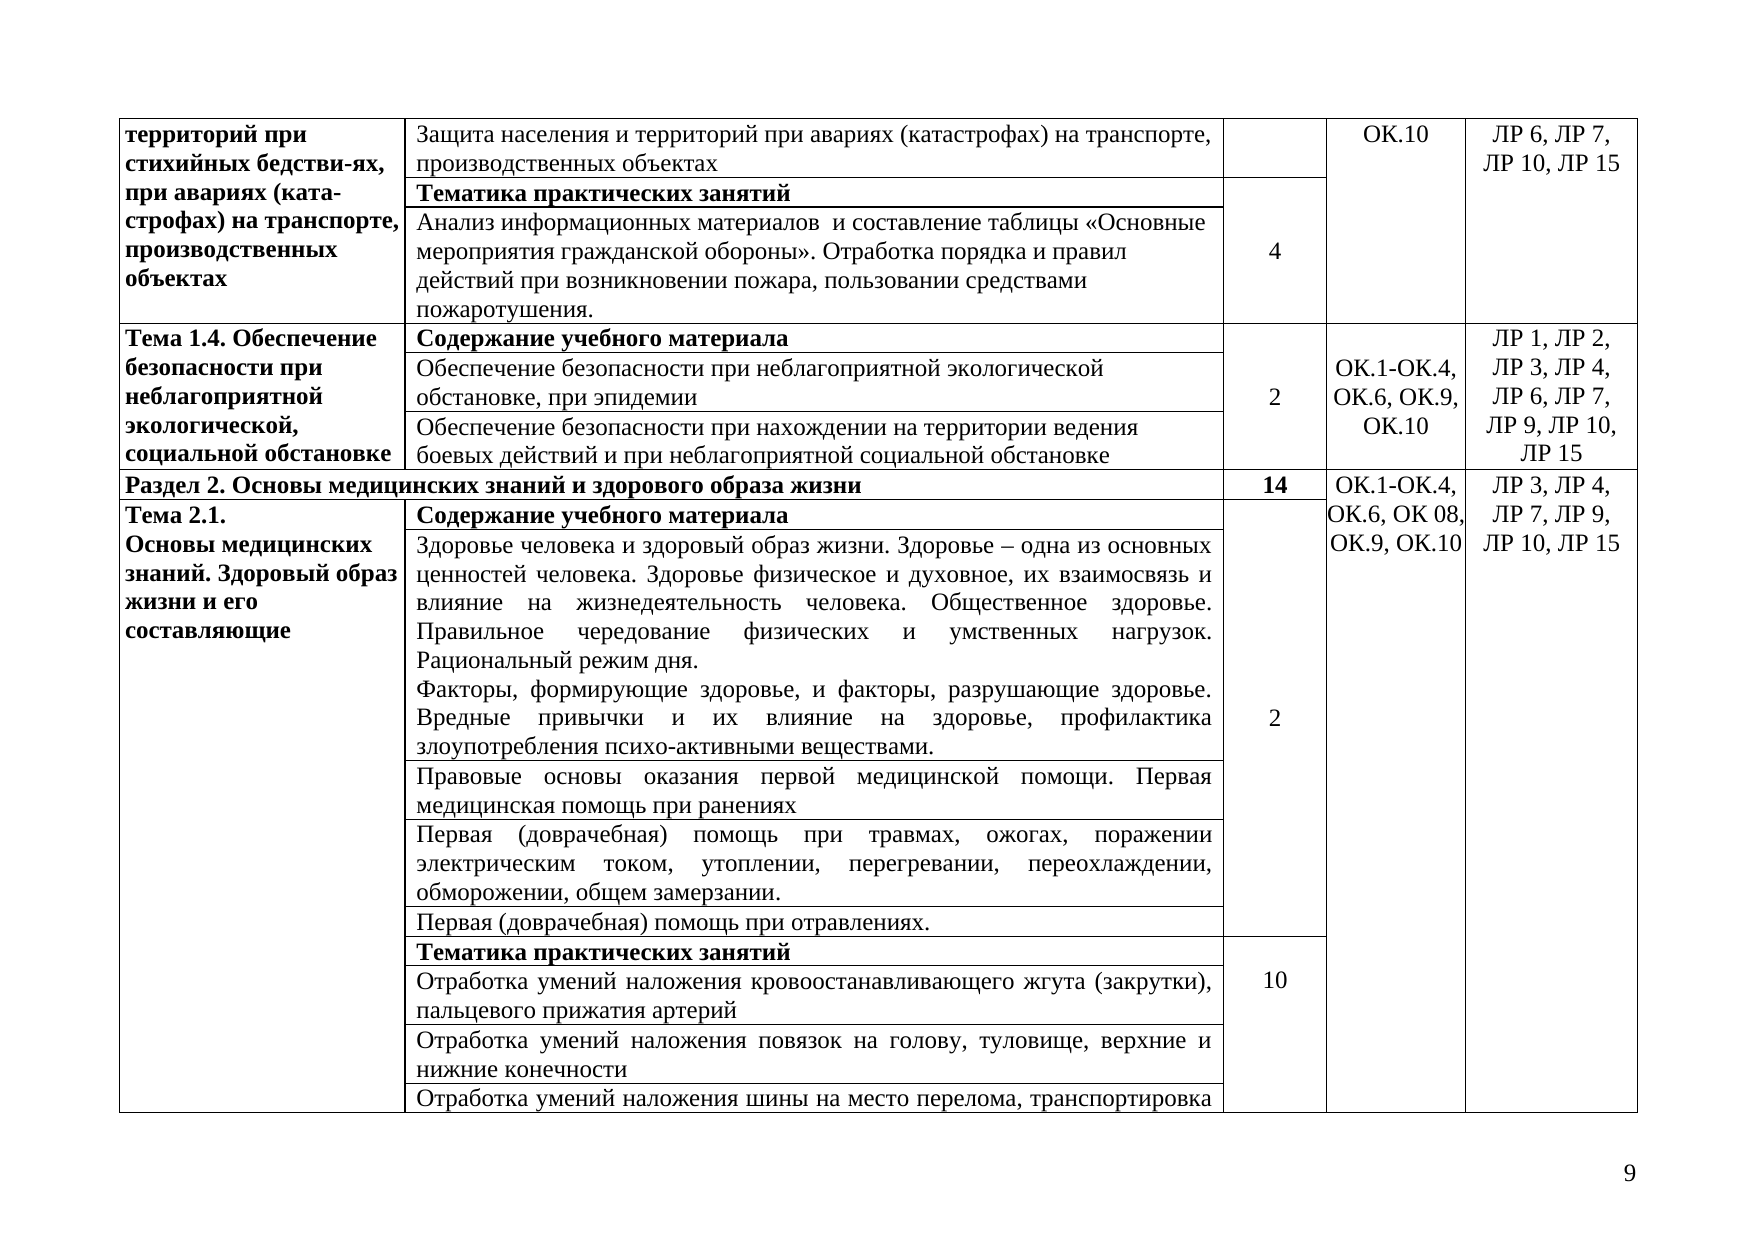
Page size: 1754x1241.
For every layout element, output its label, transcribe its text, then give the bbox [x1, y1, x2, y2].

table_cell ЛР 1, ЛР 2, ЛР 3, ЛР 4, ЛР 6, ЛР 7, ЛР 9, ЛР 10, ЛР 15 [1466, 324, 1637, 469]
table_cell Тематика практических занятий [406, 937, 1223, 965]
table_cell Отработка умений наложения кровоостанавливающего жгута (закрутки), пальцевого прижатия артерий [406, 966, 1223, 1024]
table_cell 2 [1224, 324, 1326, 469]
table_cell ОК.1-ОК.4, ОК.6, ОК 08, ОК.9, ОК.10 [1327, 470, 1465, 1112]
table_cell ЛР 3, ЛР 4, ЛР 7, ЛР 9, ЛР 10, ЛР 15 [1466, 470, 1637, 1112]
table_cell Тема 2.1. Основы медицинских знаний. Здоровый образ жизни и его составляющие [120, 500, 404, 1112]
table_cell Правовые основы оказания первой медицинской помощи. Первая медицинская помощь при ранениях [406, 761, 1223, 818]
table_cell Обеспечение безопасности при неблагоприятной экологической обстановке, при эпидемии [406, 353, 1223, 411]
table_cell 4 [1224, 178, 1326, 322]
table_cell 2 [1224, 500, 1326, 936]
table_cell Первая (доврачебная) помощь при травмах, ожогах, поражении электрическим током, утоплении, перегревании, переохлаждении, обморожении, общем замерзании. [406, 820, 1223, 906]
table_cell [406, 1084, 1223, 1112]
table_cell Отработка умений наложения повязок на голову, туловище, верхние и нижние конечности [406, 1025, 1223, 1082]
table_cell ОК.1-ОК.4, ОК.6, ОК.9, ОК.10 [1327, 324, 1465, 469]
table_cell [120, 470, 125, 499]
table_cell Содержание учебного материала [406, 324, 1223, 352]
table_cell 14 [1224, 470, 1326, 499]
table_cell Здоровье человека и здоровый образ жизни. Здоровье – одна из основных ценностей человека. Здоровье физическое и духовное, их взаимосвязь и влияние на жизнедеятельность человека. Общественное здоровье. Правильное чередование физических и умственных нагрузок. Рациональный режим дня. Факторы, формирующие здоровье, и факторы, разрушающие здоровье. Вредные привычки и их влияние на здоровье, профилактика злоупотребления психо-активными веществами. [406, 530, 1223, 760]
table_cell Защита населения и территорий при авариях (катастрофах) на транспорте, производственных объектах [406, 119, 1223, 177]
table_cell Анализ информационных материалов и составление таблицы «Основные мероприятия гражданской обороны». Отработка порядка и правил действий при возникновении пожара, пользовании средствами пожаротушения. [406, 208, 1223, 322]
table_cell Раздел 2. Основы медицинских знаний и здорового образа жизни [232, 470, 1223, 499]
table_cell Первая (доврачебная) помощь при отравлениях. [406, 907, 1223, 936]
table_cell Содержание учебного материала [406, 500, 1223, 529]
table_cell Тема 1.4. Обеспечение безопасности при неблагоприятной экологической, социальной обстановке [120, 324, 404, 469]
table_cell 10 [1224, 937, 1326, 1112]
table_cell Обеспечение безопасности при нахождении на территории ведения боевых действий и при неблагоприятной социальной обстановке [406, 412, 1223, 469]
table_cell Тематика практических занятий [406, 178, 1223, 206]
